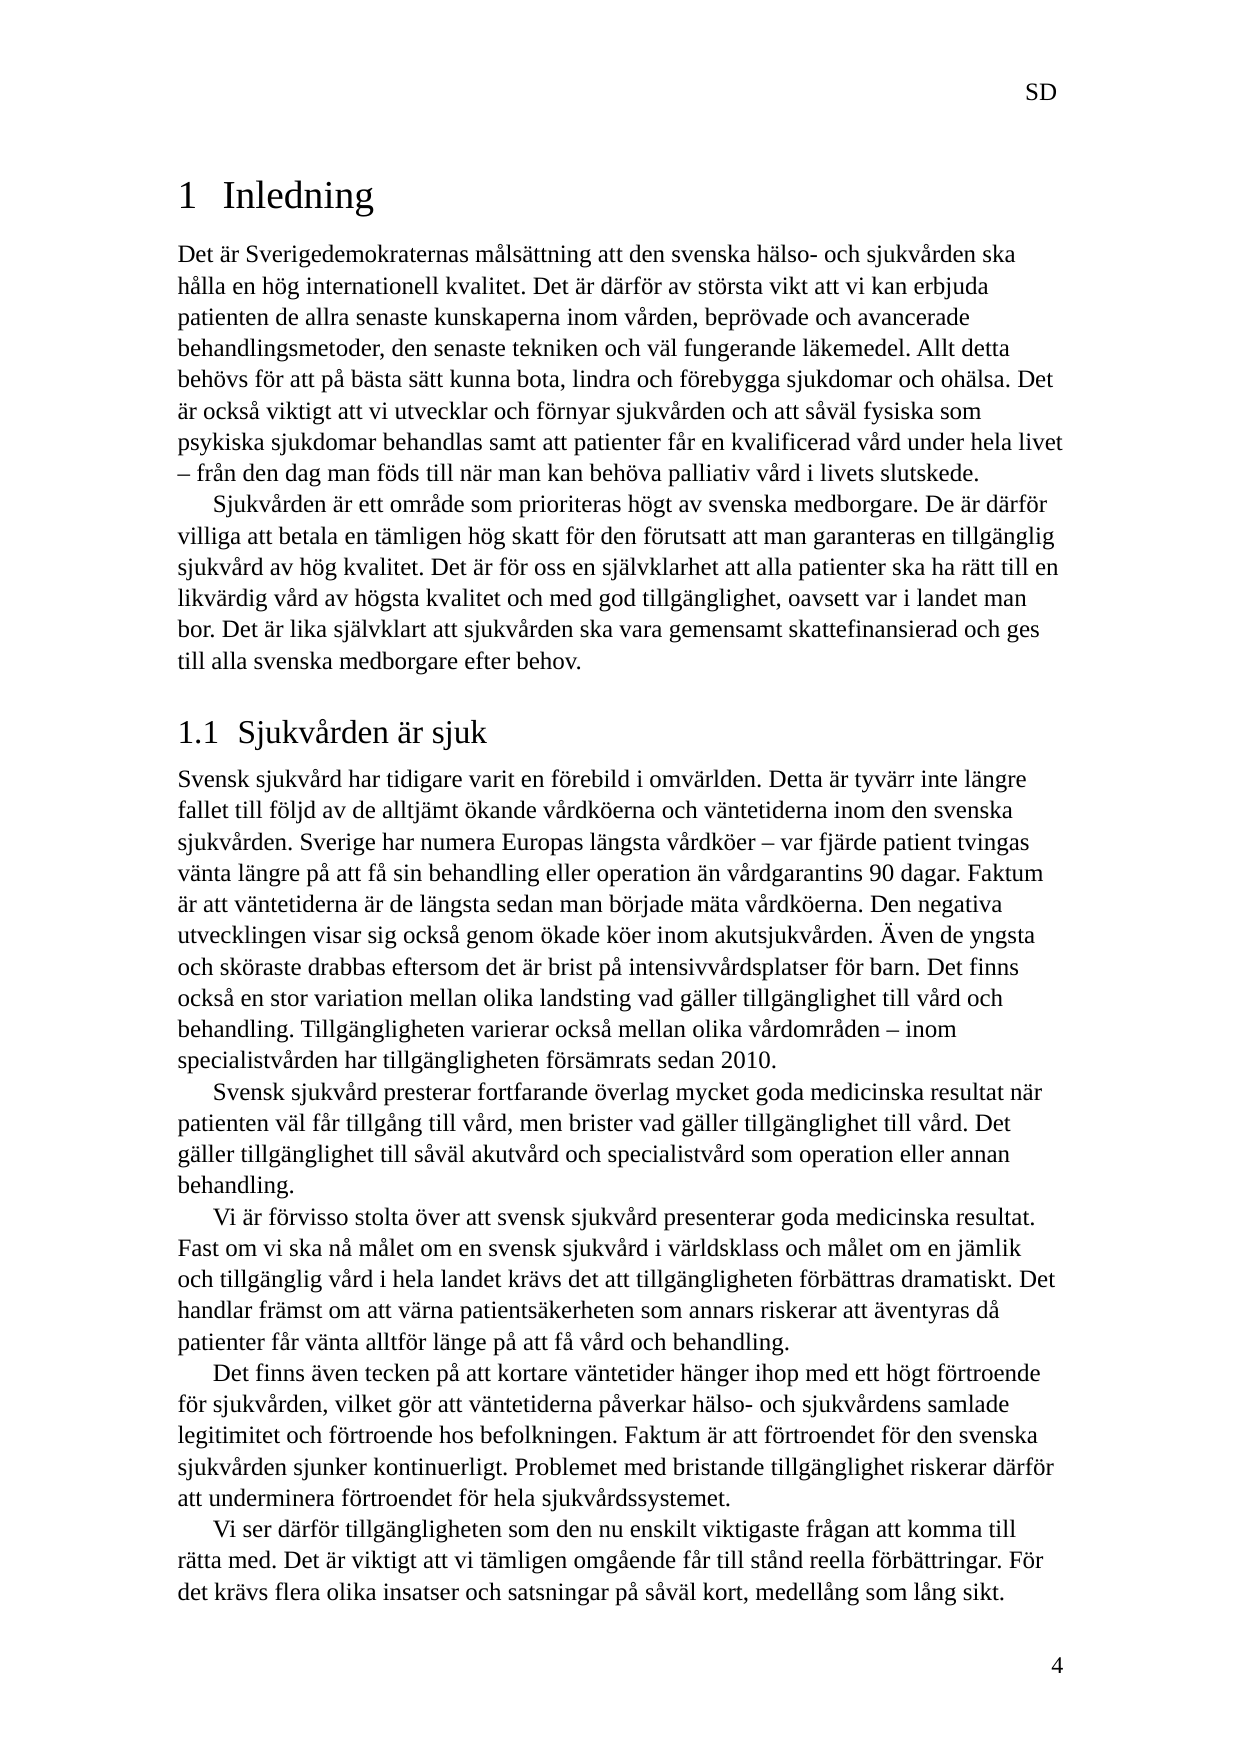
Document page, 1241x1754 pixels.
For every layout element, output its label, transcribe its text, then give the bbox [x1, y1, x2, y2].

text Svensk sjukvård har tidigare varit en förebild i omvärlden. Detta är tyvärr inte längre fallet till följd av de alltjämt ökande vårdköerna och väntetiderna inom den svenska sjukvården. Sverige har numera Europas längsta vårdköer – var fjärde patient tvingas vänta längre på att få sin behandling eller operation än vårdgarantins 90 dagar. Faktum är att väntetiderna är de längsta sedan man började mäta vårdköerna. Den negativa utvecklingen visar sig också genom ökade köer inom akutsjukvården. Även de yngsta och sköraste drabbas eftersom det är brist på intensivvårdsplatser för barn. Det finns också en stor variation mellan olika landsting vad gäller tillgänglighet till vård och behandling. Tillgängligheten varierar också mellan olika vårdområden – inom specialistvården har tillgängligheten försämrats sedan 2010. [177, 762, 1063, 1074]
subtitle Sjukvården är sjuk [177, 712, 1063, 750]
text Vi ser därför tillgängligheten som den nu enskilt viktigaste frågan att komma till rätta med. Det är viktigt att vi tämligen omgående får till stånd reella förbättringar. För det krävs flera olika insatser och satsningar på såväl kort, medellång som lång sikt. [177, 1512, 1063, 1606]
text Det är Sverigedemokraternas målsättning att den svenska hälso- och sjukvården ska hålla en hög internationell kvalitet. Det är därför av största vikt att vi kan erbjuda patienten de allra senaste kunskaperna inom vården, beprövade och avancerade behandlingsmetoder, den senaste tekniken och väl fungerande läkemedel. Allt detta behövs för att på bästa sätt kunna bota, lindra och förebygga sjukdomar och ohälsa. Det är också viktigt att vi utvecklar och förnyar sjukvården och att såväl fysiska som psykiska sjukdomar behandlas samt att patienter får en kvalificerad vård under hela livet – från den dag man föds till när man kan behöva palliativ vård i livets slutskede. [177, 237, 1063, 487]
text Det finns även tecken på att kortare väntetider hänger ihop med ett högt förtroende för sjukvården, vilket gör att väntetiderna påverkar hälso- och sjukvårdens samlade legitimitet och förtroende hos befolkningen. Faktum är att förtroendet för den svenska sjukvården sjunker kontinuerligt. Problemet med bristande tillgänglighet riskerar därför att underminera förtroendet för hela sjukvårdssystemet. [177, 1356, 1063, 1512]
text Svensk sjukvård presterar fortfarande överlag mycket goda medicinska resultat när patienten väl får tillgång till vård, men brister vad gäller tillgänglighet till vård. Det gäller tillgänglighet till såväl akutvård och specialistvård som operation eller annan behandling. [177, 1074, 1063, 1199]
text Sjukvården är ett område som prioriteras högt av svenska medborgare. De är därför villiga att betala en tämligen hög skatt för den förutsatt att man garanteras en tillgänglig sjukvård av hög kvalitet. Det är för oss en självklarhet att alla patienter ska ha rätt till en likvärdig vård av högsta kvalitet och med god tillgänglighet, oavsett var i landet man bor. Det är lika självklart att sjukvården ska vara gemensamt skattefinansierad och ges till alla svenska medborgare efter behov. [177, 487, 1063, 674]
text Vi är förvisso stolta över att svensk sjukvård presenterar goda medicinska resultat. Fast om vi ska nå målet om en svensk sjukvård i världsklass och målet om en jämlik och tillgänglig vård i hela landet krävs det att tillgängligheten förbättras dramatiskt. Det handlar främst om att värna patientsäkerheten som annars riskerar att äventyras då patienter får vänta alltför länge på att få vård och behandling. [177, 1199, 1063, 1356]
subtitle Inledning [177, 171, 1063, 217]
